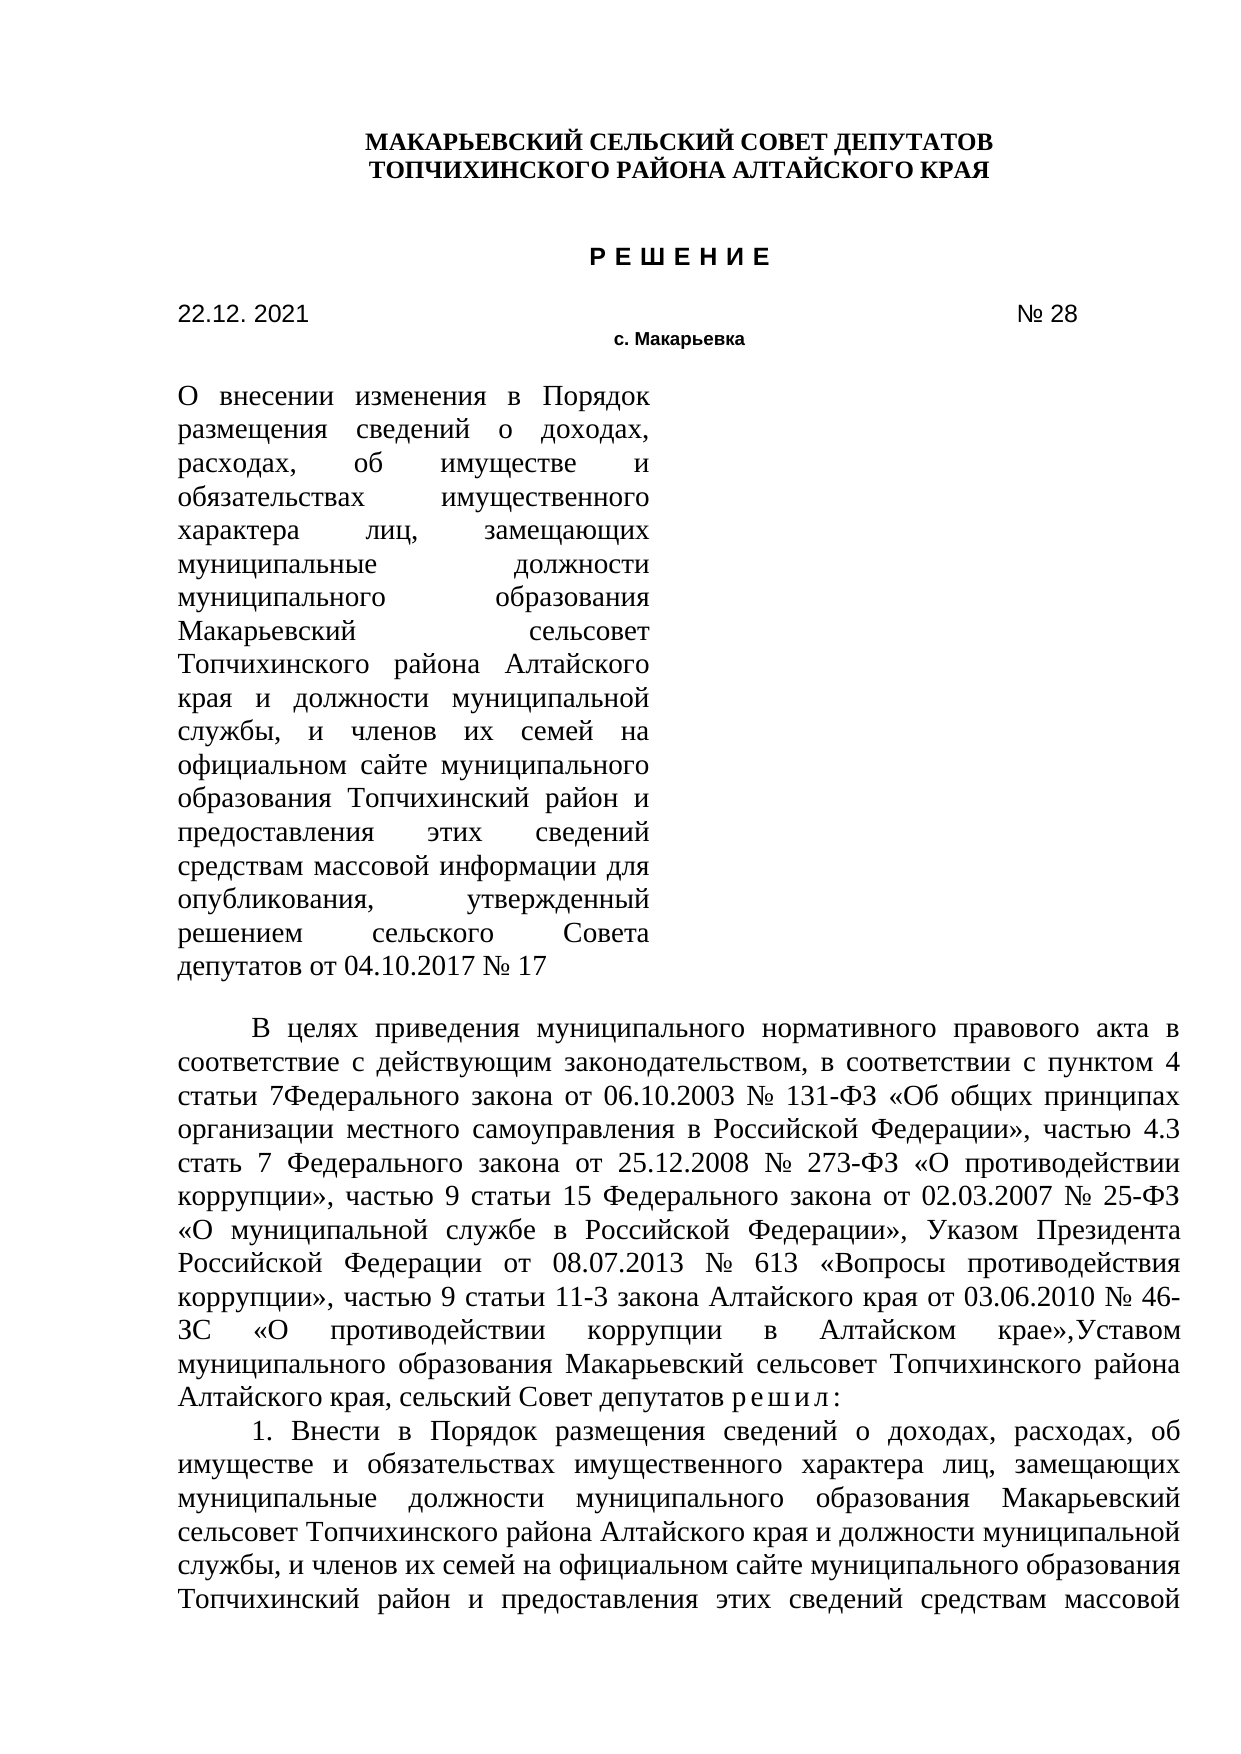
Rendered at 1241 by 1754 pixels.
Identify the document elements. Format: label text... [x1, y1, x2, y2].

title РЕШЕНИЕ [177, 242, 1181, 270]
text МАКАРЬЕВСКИЙ СЕЛЬСКИЙ СОВЕТ ДЕПУТАТОВ [177, 127, 1181, 155]
text В целях приведения муниципального нормативного правового акта в соответствие с действующим законодательством, в соответствии с пунктом 4 статьи 7Федерального закона от 06.10.2003 № 131-ФЗ «Об общих принципах организации местного самоуправления в Российской Федерации», частью 4.3 стать 7 Федерального закона от 25.12.2008 № 273-ФЗ «О противодействии коррупции», частью 9 статьи 15 Федерального закона от 02.03.2007 № 25-ФЗ «О муниципальной службе в Российской Федерации», Указом Президента Российской Федерации от 08.07.2013 № 613 «Вопросы противодействия коррупции», частью 9 статьи 11-3 закона Алтайского края от 03.06.2010 № 46-ЗС «О противодействии коррупции в Алтайском крае»,Уставом муниципального образования Макарьевский сельсовет Топчихинского района Алтайского края, сельский Совет депутатов решил: [177, 1212, 1181, 1413]
title О внесении изменения в Порядок размещения сведений о доходах, расходах, об имуществе и обязательствах имущественного характера лиц, замещающих муниципальные должности муниципального образования Макарьевский сельсовет Топчихинского района Алтайского края и должности муниципальной службы, и членов их семей на официальном сайте муниципального образования Топчихинский район и предоставления этих сведений средствам массовой информации для опубликования, утвержденный решением сельского Совета депутатов от 04.10.2017 № 17 [177, 378, 650, 982]
title с. Макарьевка [177, 328, 1181, 349]
title 22.12. 2021 № 28 [177, 299, 1181, 328]
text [177, 1413, 1181, 1614]
text ТОПЧИХИНСКОГО РАЙОНА АЛТАЙСКОГО КРАЯ [177, 155, 1181, 184]
text В целях приведения муниципального нормативного правового акта в соответствие с действующим законодательством, в соответствии с пунктом 4 статьи 7Федерального закона от 06.10.2003 № 131-ФЗ «Об общих принципах организации местного самоуправления в Российской Федерации», частью 4.3 стать 7 Федерального закона от 25.12.2008 № 273-ФЗ «О противодействии коррупции», частью 9 статьи 15 Федерального закона от 02.03.2007 № 25-ФЗ «О муниципальной службе в Российской Федерации», Указом Президента Российской Федерации от 08.07.2013 № 613 «Вопросы противодействия коррупции», частью 9 статьи 11-3 закона Алтайского края от 03.06.2010 № 46-ЗС «О противодействии коррупции в Алтайском крае»,Уставом муниципального образования Макарьевский сельсовет Топчихинского района Алтайского края, сельский Совет депутатов решил: [177, 1011, 1181, 1111]
